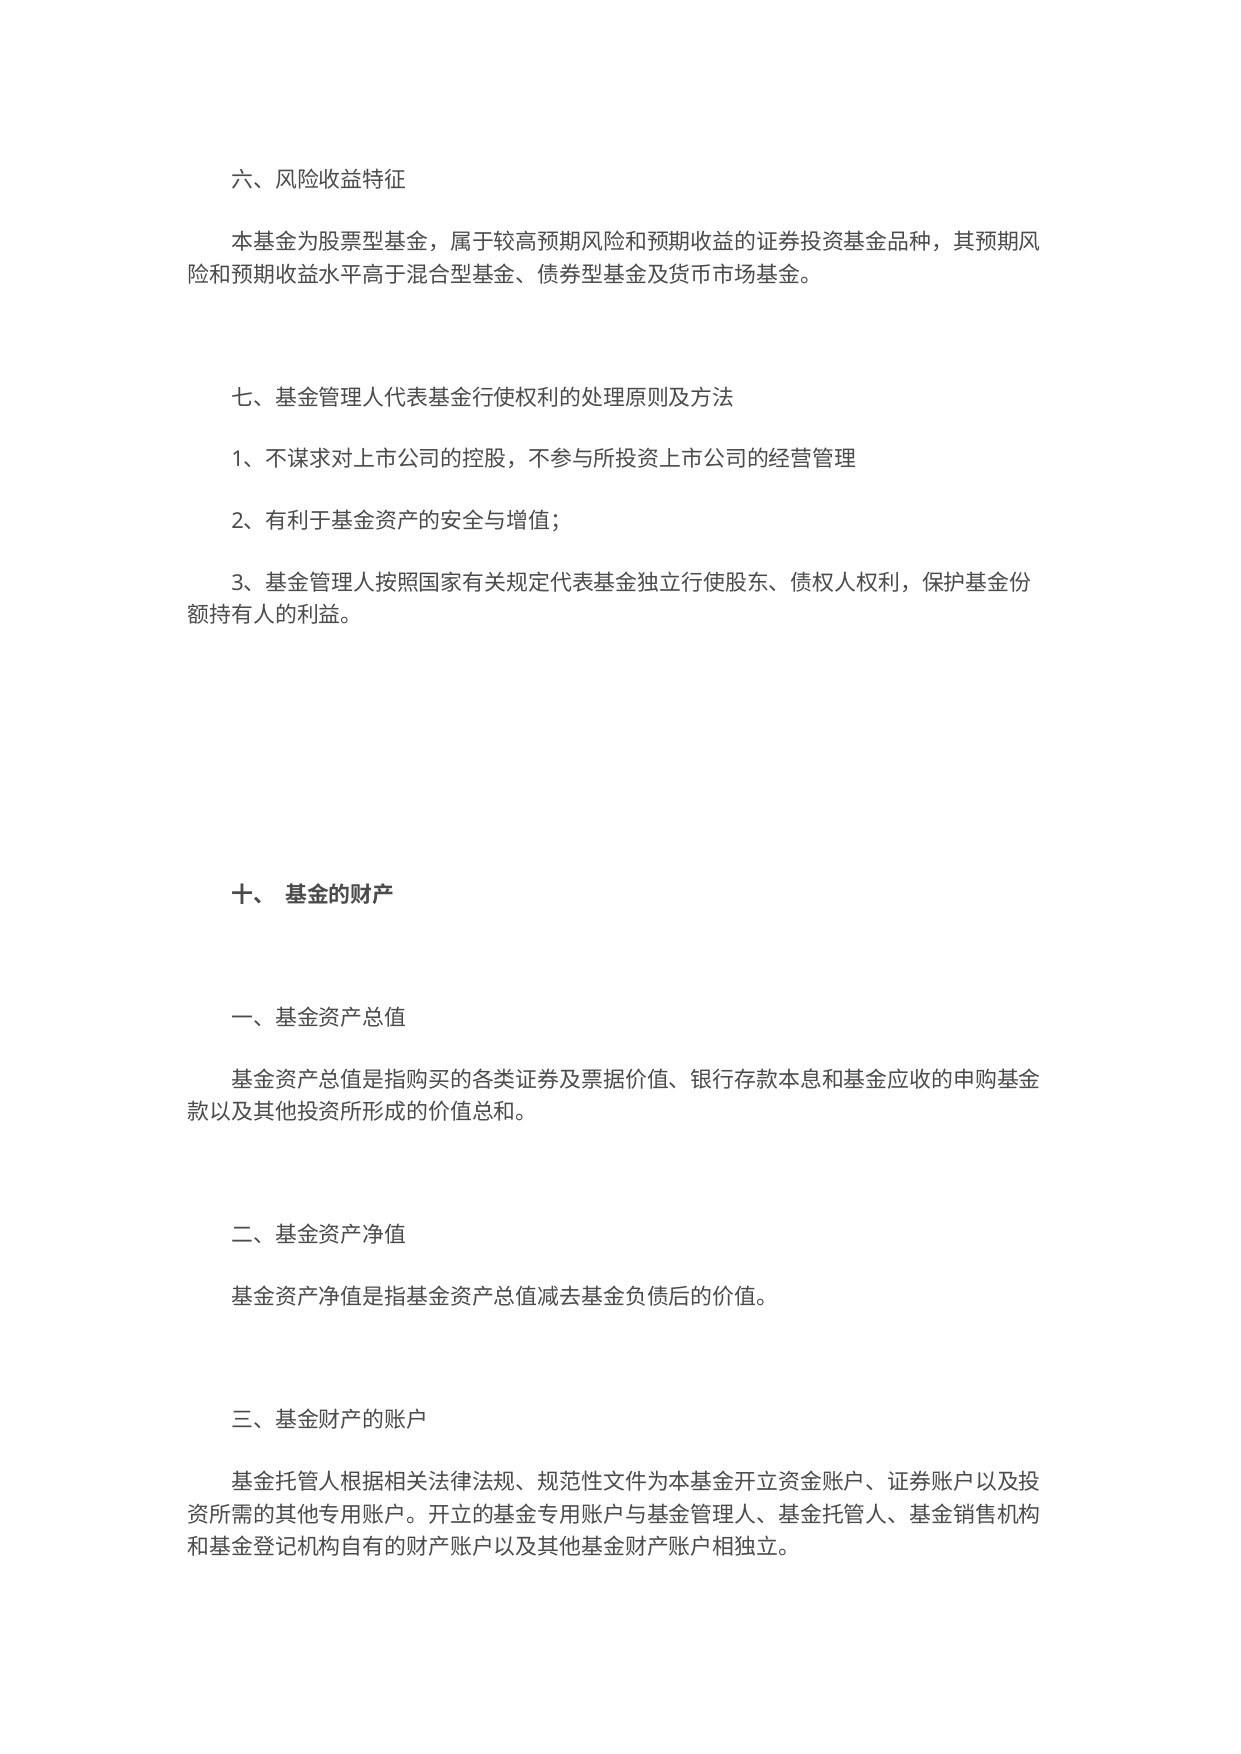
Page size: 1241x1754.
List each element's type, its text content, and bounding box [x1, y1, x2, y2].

text 3、基金管理人按照国家有关规定代表基金独立行使股东、债权人权利，保护基金份额持有人的利益。 [187, 564, 1053, 629]
text 基金托管人根据相关法律法规、规范性文件为本基金开立资金账户、证券账户以及投资所需的其他专用账户。开立的基金专用账户与基金管理人、基金托管人、基金销售机构和基金登记机构自有的财产账户以及其他基金财产账户相独立。 [187, 1464, 1053, 1561]
text 六、风险收益特征 [187, 162, 1053, 194]
text 十、 基金的财产 [187, 876, 1053, 909]
text 本基金为股票型基金，属于较高预期风险和预期收益的证券投资基金品种，其预期风险和预期收益水平高于混合型基金、债券型基金及货币市场基金。 [187, 224, 1053, 289]
text 三、基金财产的账户 [187, 1402, 1053, 1434]
text 2、有利于基金资产的安全与增值； [187, 503, 1053, 535]
text 基金资产净值是指基金资产总值减去基金负债后的价值。 [187, 1279, 1053, 1311]
text 基金资产总值是指购买的各类证券及票据价值、银行存款本息和基金应收的申购基金款以及其他投资所形成的价值总和。 [187, 1061, 1053, 1126]
text 1、不谋求对上市公司的控股，不参与所投资上市公司的经营管理 [187, 441, 1053, 474]
text 二、基金资产净值 [187, 1217, 1053, 1249]
text 七、基金管理人代表基金行使权利的处理原则及方法 [187, 379, 1053, 412]
text 一、基金资产总值 [187, 999, 1053, 1032]
